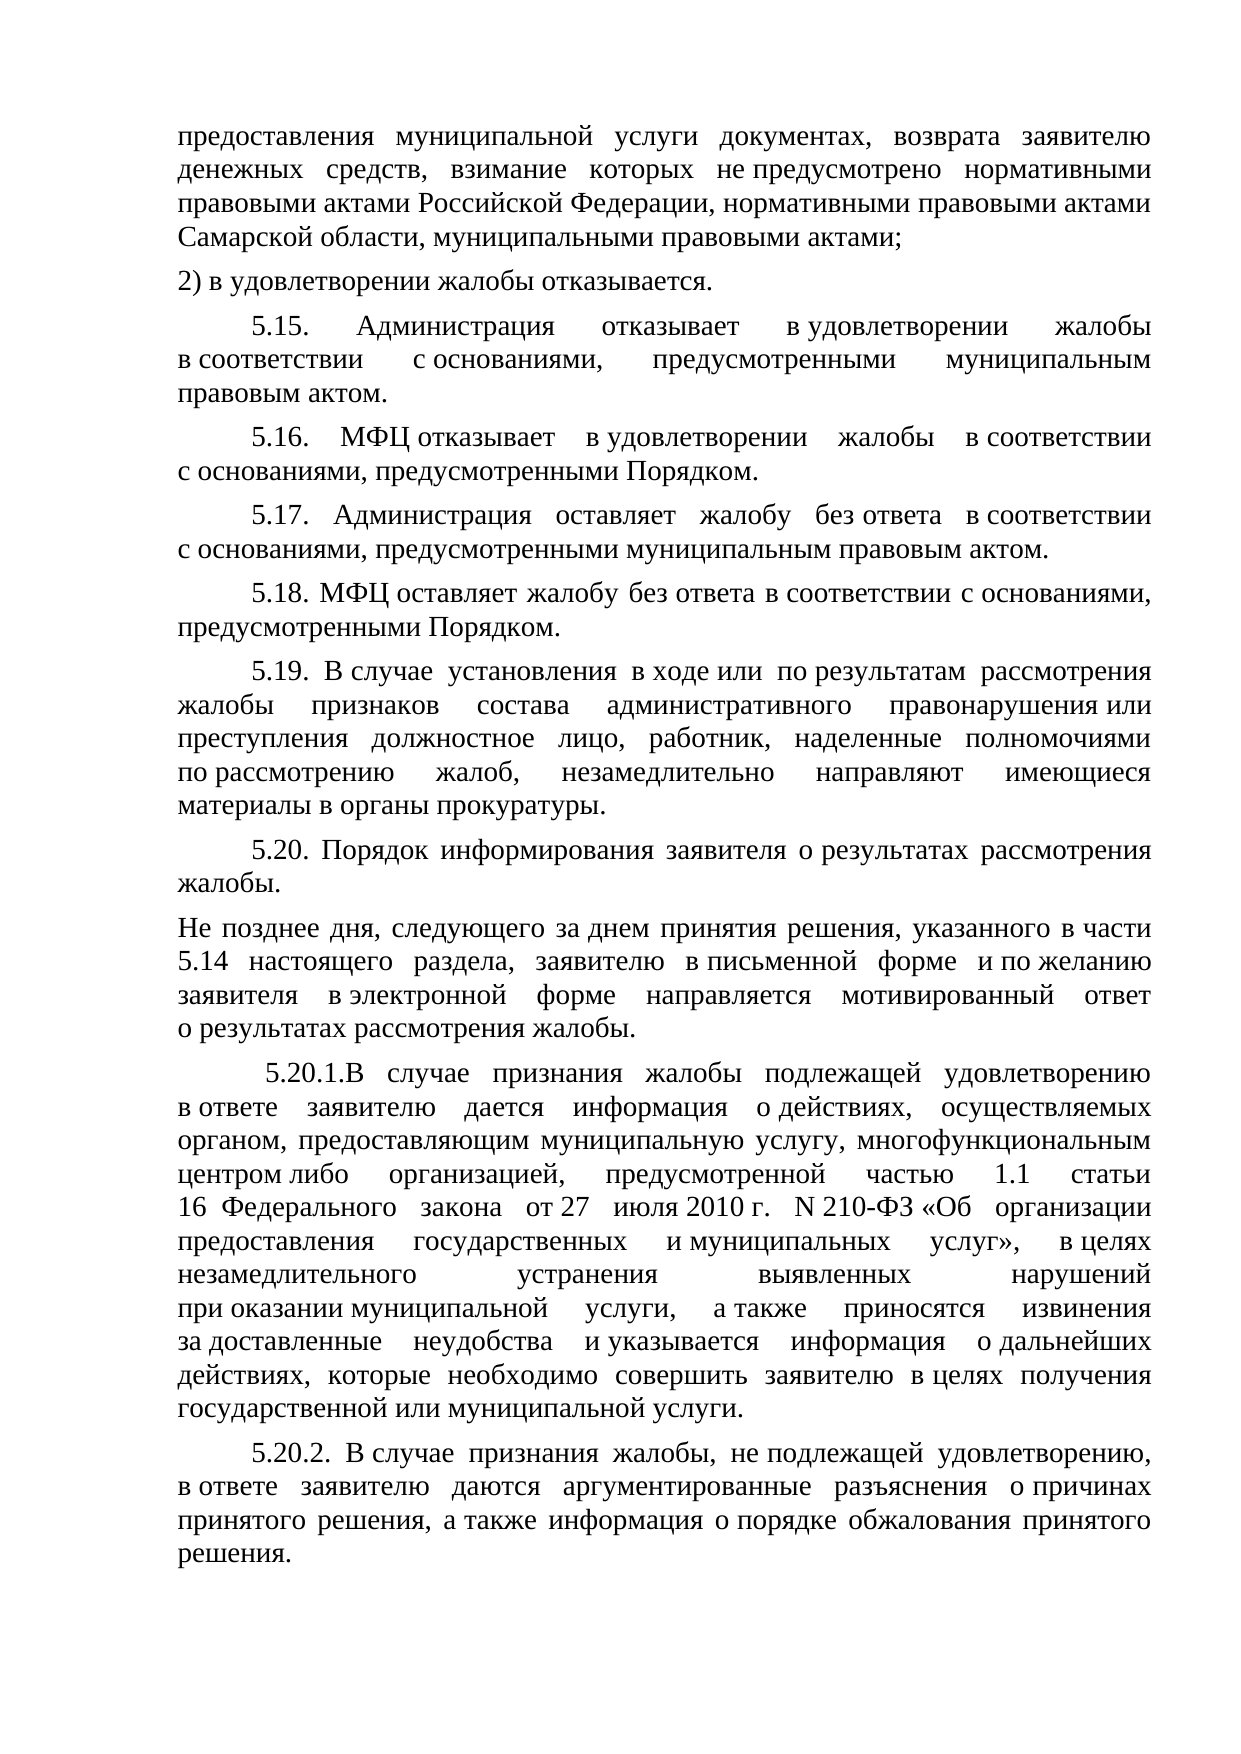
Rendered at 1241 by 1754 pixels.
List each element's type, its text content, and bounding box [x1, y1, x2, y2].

text 5.19. В случае установления в ходе или по результатам рассмотрения жалобы признаков состава административного правонарушения или преступления должностное лицо, работник, наделенные полномочиями по рассмотрению жалоб, незамедлительно направляют имеющиеся материалы в органы прокуратуры. [177, 653, 1152, 821]
text 5.17. Администрация оставляет жалобу без ответа в соответствии с основаниями, предусмотренными муниципальным правовым актом. [177, 497, 1152, 564]
text 5.15. Администрация отказывает в удовлетворении жалобы в соответствии с основаниями, предусмотренными муниципальным правовым актом. [177, 308, 1152, 408]
text 5.20.1.В случае признания жалобы подлежащей удовлетворению в ответе заявителю дается информация о действиях, осуществляемых органом, предоставляющим муниципальную услугу, многофункциональным центром либо организацией, предусмотренной частью 1.1 статьи 16 Федерального закона от 27 июля 2010 г. N 210-ФЗ «Об организации предоставления государственных и муниципальных услуг», в целях незамедлительного устранения выявленных нарушений при оказании муниципальной услуги, а также приносятся извинения за доставленные неудобства и указывается информация о дальнейших действиях, которые необходимо совершить заявителю в целях получения государственной или муниципальной услуги. [177, 1055, 1152, 1424]
text 5.20. Порядок информирования заявителя о результатах рассмотрения жалобы. [177, 832, 1152, 899]
text Не позднее дня, следующего за днем принятия решения, указанного в части 5.14 настоящего раздела, заявителю в письменной форме и по желанию заявителя в электронной форме направляется мотивированный ответ о результатах рассмотрения жалобы. [177, 910, 1152, 1044]
text 5.20.2. В случае признания жалобы, не подлежащей удовлетворению, в ответе заявителю даются аргументированные разъяснения о причинах принятого решения, а также информация о порядке обжалования принятого решения. [177, 1435, 1152, 1569]
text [177, 118, 1152, 252]
text 5.18. МФЦ оставляет жалобу без ответа в соответствии с основаниями, предусмотренными Порядком. [177, 575, 1152, 642]
text 5.16. МФЦ отказывает в удовлетворении жалобы в соответствии с основаниями, предусмотренными Порядком. [177, 419, 1152, 486]
text 2) в удовлетворении жалобы отказывается. [177, 263, 1152, 297]
